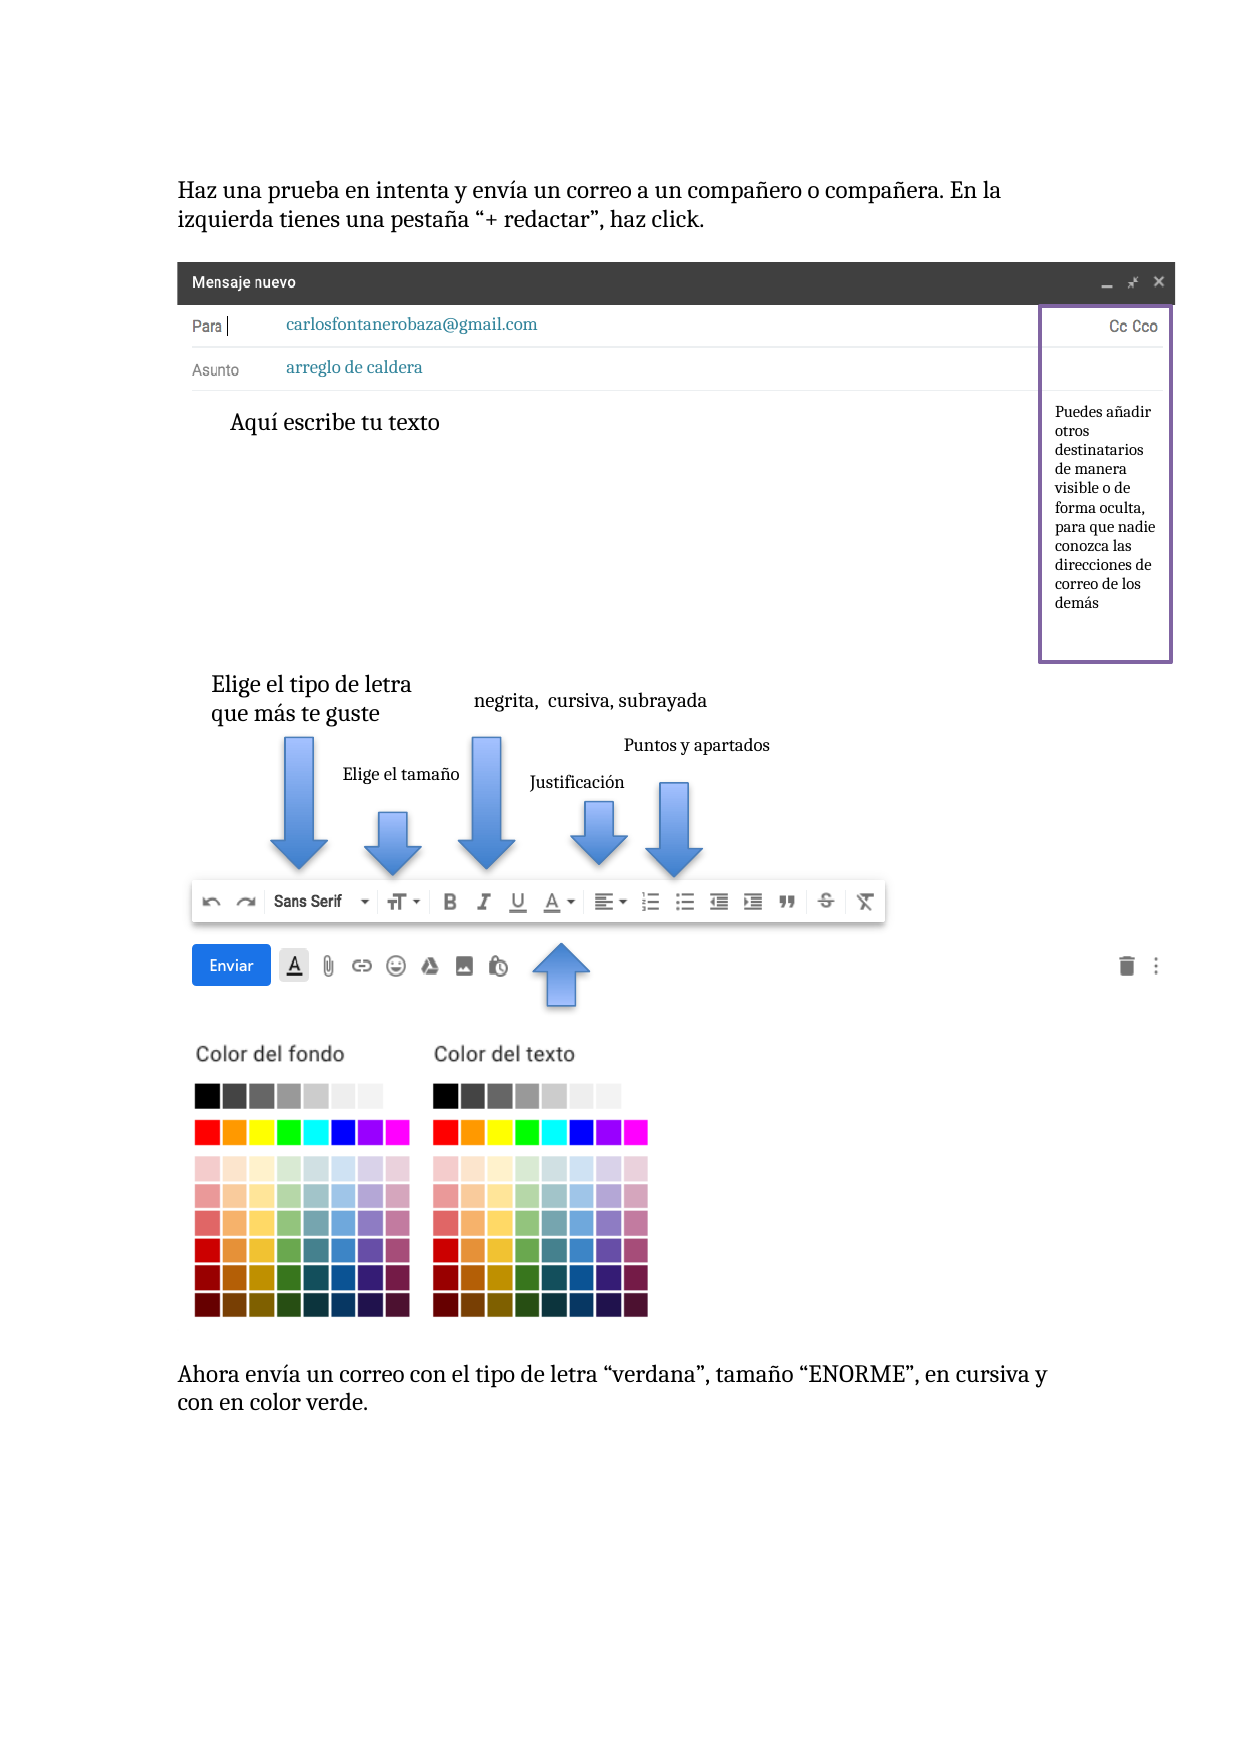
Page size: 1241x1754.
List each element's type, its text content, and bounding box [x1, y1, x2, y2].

text Haz una prueba en intenta y envía un correo a un compañero o compañera. En la izquierda tienes una pestaña “+ redactar”, haz click. [177, 176, 1063, 234]
picture [177, 1028, 666, 1331]
picture [177, 262, 1176, 1000]
text Ahora envía un correo con el tipo de letra “verdana”, tamaño “ENORME”, en cursiva y con en color verde. [177, 1359, 1063, 1417]
